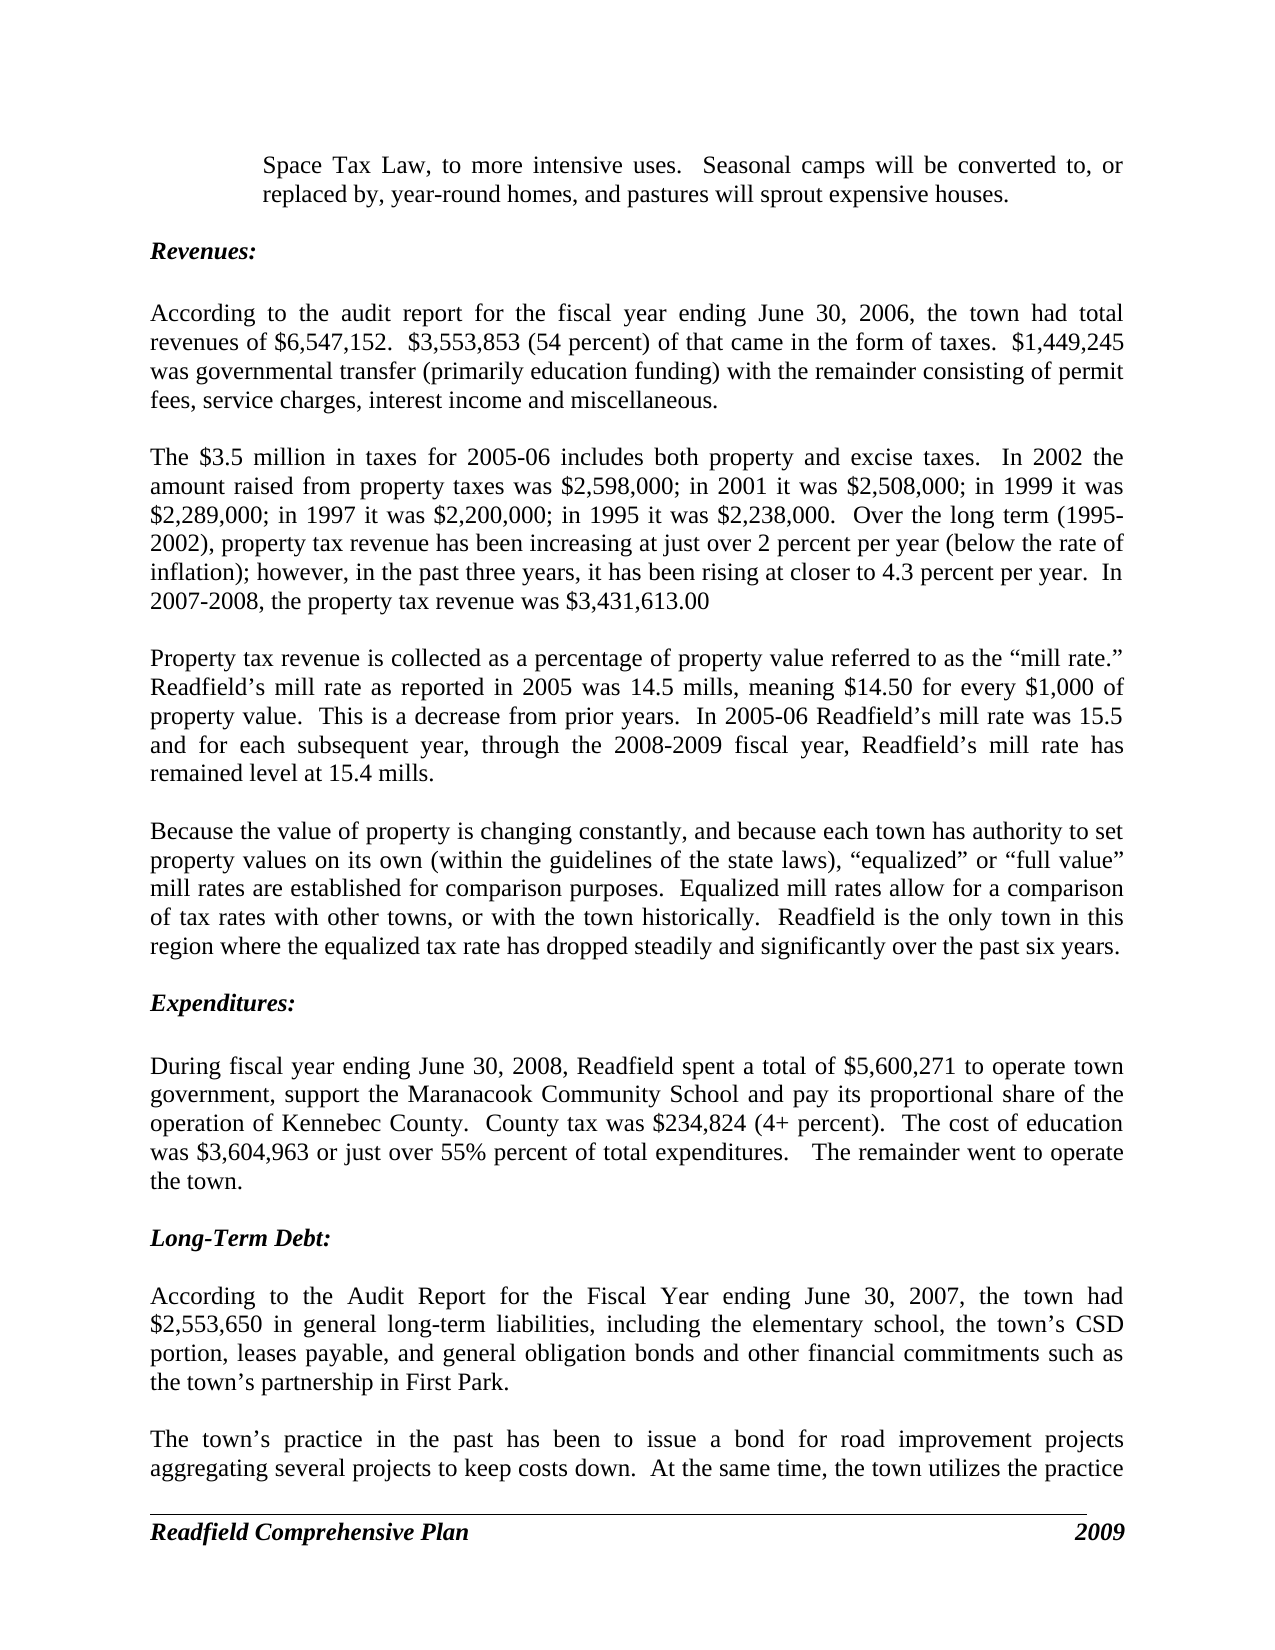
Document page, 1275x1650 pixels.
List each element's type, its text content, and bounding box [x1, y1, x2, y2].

text During fiscal year ending June 30, 2008, Readfield spent a total of $5,600,271 to operate town government, support the Maranacook Community School and pay its proportional share of the operation of Kennebec County. County tax was $234,824 (4+ percent). The cost of education was $3,604,963 or just over 55% percent of total expenditures. The remainder went to operate the town. [150, 1051, 1125, 1194]
text According to the Audit Report for the Fiscal Year ending June 30, 2007, the town had $2,553,650 in general long-term liabilities, including the elementary school, the town’s CSD portion, leases payable, and general obligation bonds and other financial commitments such as the town’s partnership in First Park. [150, 1281, 1125, 1396]
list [225, 150, 1125, 207]
subtitle Expenditures: [150, 988, 1125, 1017]
text Because the value of property is changing constantly, and because each town has authority to set property values on its own (within the guidelines of the state laws), “equalized” or “full value” mill rates are established for comparison purposes. Equalized mill rates allow for a comparison of tax rates with other towns, or with the town historically. Readfield is the only town in this region where the equalized tax rate has dropped steadily and significantly over the past six years. [150, 816, 1125, 960]
text According to the audit report for the fiscal year ending June 30, 2006, the town had total revenues of $6,547,152. $3,553,853 (54 percent) of that came in the form of taxes. $1,449,245 was governmental transfer (primarily education funding) with the remainder consisting of permit fees, service charges, interest income and miscellaneous. [150, 298, 1125, 413]
text The $3.5 million in taxes for 2005-06 includes both property and excise taxes. In 2002 the amount raised from property taxes was $2,598,000; in 2001 it was $2,508,000; in 1999 it was $2,289,000; in 1997 it was $2,200,000; in 1995 it was $2,238,000. Over the long term (1995-2002), property tax revenue has been increasing at just over 2 percent per year (below the rate of inflation); however, in the past three years, it has been rising at closer to 4.3 percent per year. In 2007-2008, the property tax revenue was $3,431,613.00 [150, 442, 1125, 615]
subtitle Revenues: [150, 236, 1125, 265]
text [150, 1424, 1125, 1482]
text Property tax revenue is collected as a percentage of property value referred to as the “mill rate.” Readfield’s mill rate as reported in 2005 was 14.5 mills, meaning $14.50 for every $1,000 of property value. This is a decrease from prior years. In 2005-06 Readfield’s mill rate was 15.5 and for each subsequent year, through the 2008-2009 fiscal year, Readfield’s mill rate has remained level at 15.4 mills. [150, 643, 1125, 787]
subtitle Long-Term Debt: [150, 1223, 1125, 1252]
